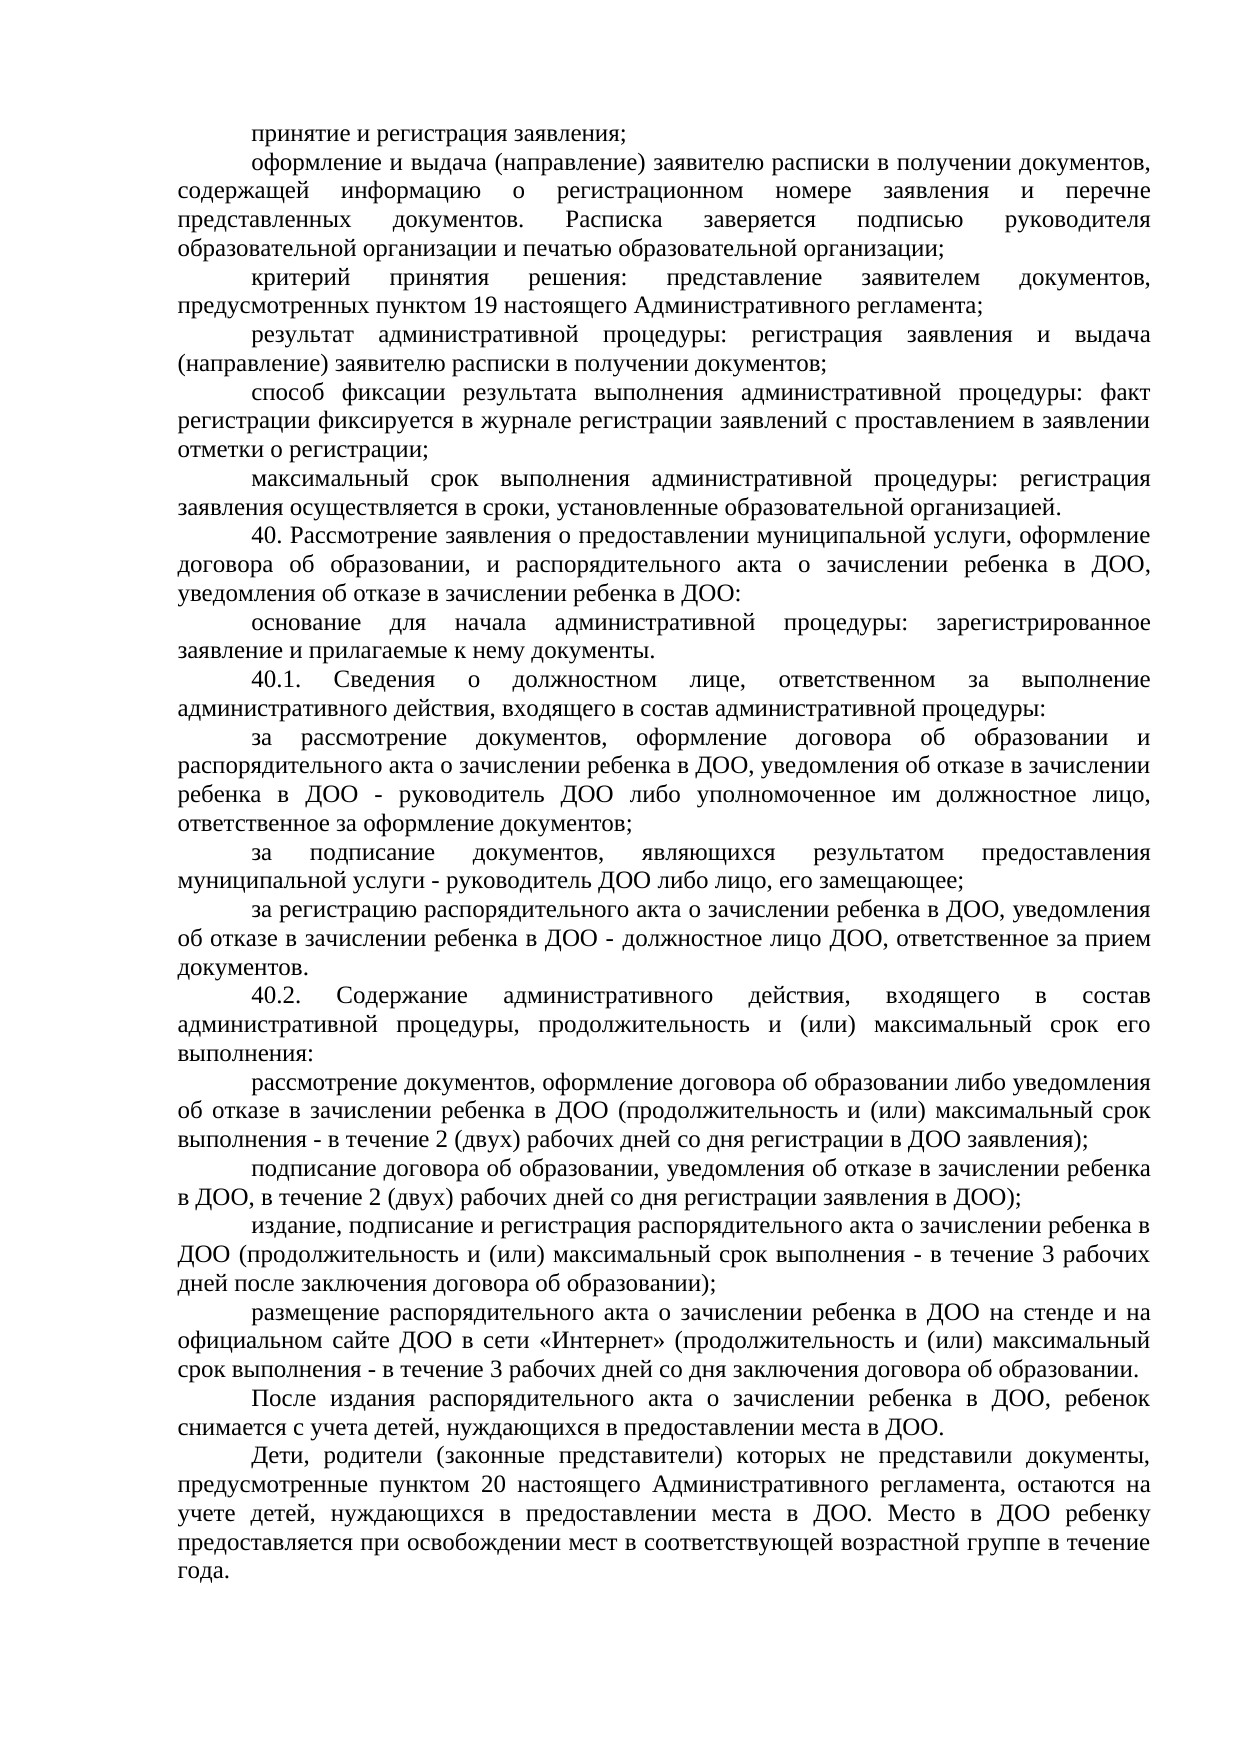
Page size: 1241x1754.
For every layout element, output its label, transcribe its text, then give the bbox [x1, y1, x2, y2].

text за регистрацию распорядительного акта о зачислении ребенка в ДОО, уведомления об отказе в зачислении ребенка в ДОО - должностное лицо ДОО, ответственное за прием документов. [177, 894, 1151, 981]
text принятие и регистрация заявления; [177, 118, 1151, 147]
list 40. Рассмотрение заявления о предоставлении муниципальной услуги, оформление договора об образовании, и распорядительного акта о зачислении ребенка в ДОО, уведомления об отказе в зачислении ребенка в ДОО: [177, 521, 1151, 607]
text основание для начала административной процедуры: зарегистрированное заявление и прилагаемые к нему документы. [177, 607, 1151, 664]
text результат административной процедуры: регистрация заявления и выдача (направление) заявителю расписки в получении документов; [177, 319, 1151, 377]
text Дети, родители (законные представители) которых не представили документы, предусмотренные пунктом 20 настоящего Административного регламента, остаются на учете детей, нуждающихся в предоставлении места в ДОО. Место в ДОО ребенку предоставляется при освобождении мест в соответствующей возрастной группе в течение года. [177, 1441, 1151, 1584]
text за подписание документов, являющихся результатом предоставления муниципальной услуги - руководитель ДОО либо лицо, его замещающее; [177, 837, 1151, 894]
text издание, подписание и регистрация распорядительного акта о зачислении ребенка в ДОО (продолжительность и (или) максимальный срок выполнения - в течение 3 рабочих дней после заключения договора об образовании); [177, 1211, 1151, 1297]
text После издания распорядительного акта о зачислении ребенка в ДОО, ребенок снимается с учета детей, нуждающихся в предоставлении места в ДОО. [177, 1383, 1151, 1441]
text максимальный срок выполнения административной процедуры: регистрация заявления осуществляется в сроки, установленные образовательной организацией. [177, 463, 1151, 521]
text рассмотрение документов, оформление договора об образовании либо уведомления об отказе в зачислении ребенка в ДОО (продолжительность и (или) максимальный срок выполнения - в течение 2 (двух) рабочих дней со дня регистрации в ДОО заявления); [177, 1067, 1151, 1153]
text подписание договора об образовании, уведомления об отказе в зачислении ребенка в ДОО, в течение 2 (двух) рабочих дней со дня регистрации заявления в ДОО); [177, 1153, 1151, 1211]
text размещение распорядительного акта о зачислении ребенка в ДОО на стенде и на официальном сайте ДОО в сети «Интернет» (продолжительность и (или) максимальный срок выполнения - в течение 3 рабочих дней со дня заключения договора об образовании. [177, 1297, 1151, 1383]
text 40.2. Содержание административного действия, входящего в состав административной процедуры, продолжительность и (или) максимальный срок его выполнения: [177, 981, 1151, 1067]
text за рассмотрение документов, оформление договора об образовании и распорядительного акта о зачислении ребенка в ДОО, уведомления об отказе в зачислении ребенка в ДОО - руководитель ДОО либо уполномоченное им должностное лицо, ответственное за оформление документов; [177, 722, 1151, 837]
text способ фиксации результата выполнения административной процедуры: факт регистрации фиксируется в журнале регистрации заявлений с проставлением в заявлении отметки о регистрации; [177, 377, 1151, 463]
text 40.1. Сведения о должностном лице, ответственном за выполнение административного действия, входящего в состав административной процедуры: [177, 664, 1151, 722]
text критерий принятия решения: представление заявителем документов, предусмотренных пунктом 19 настоящего Административного регламента; [177, 262, 1151, 319]
text оформление и выдача (направление) заявителю расписки в получении документов, содержащей информацию о регистрационном номере заявления и перечне представленных документов. Расписка заверяется подписью руководителя образовательной организации и печатью образовательной организации; [177, 147, 1151, 262]
